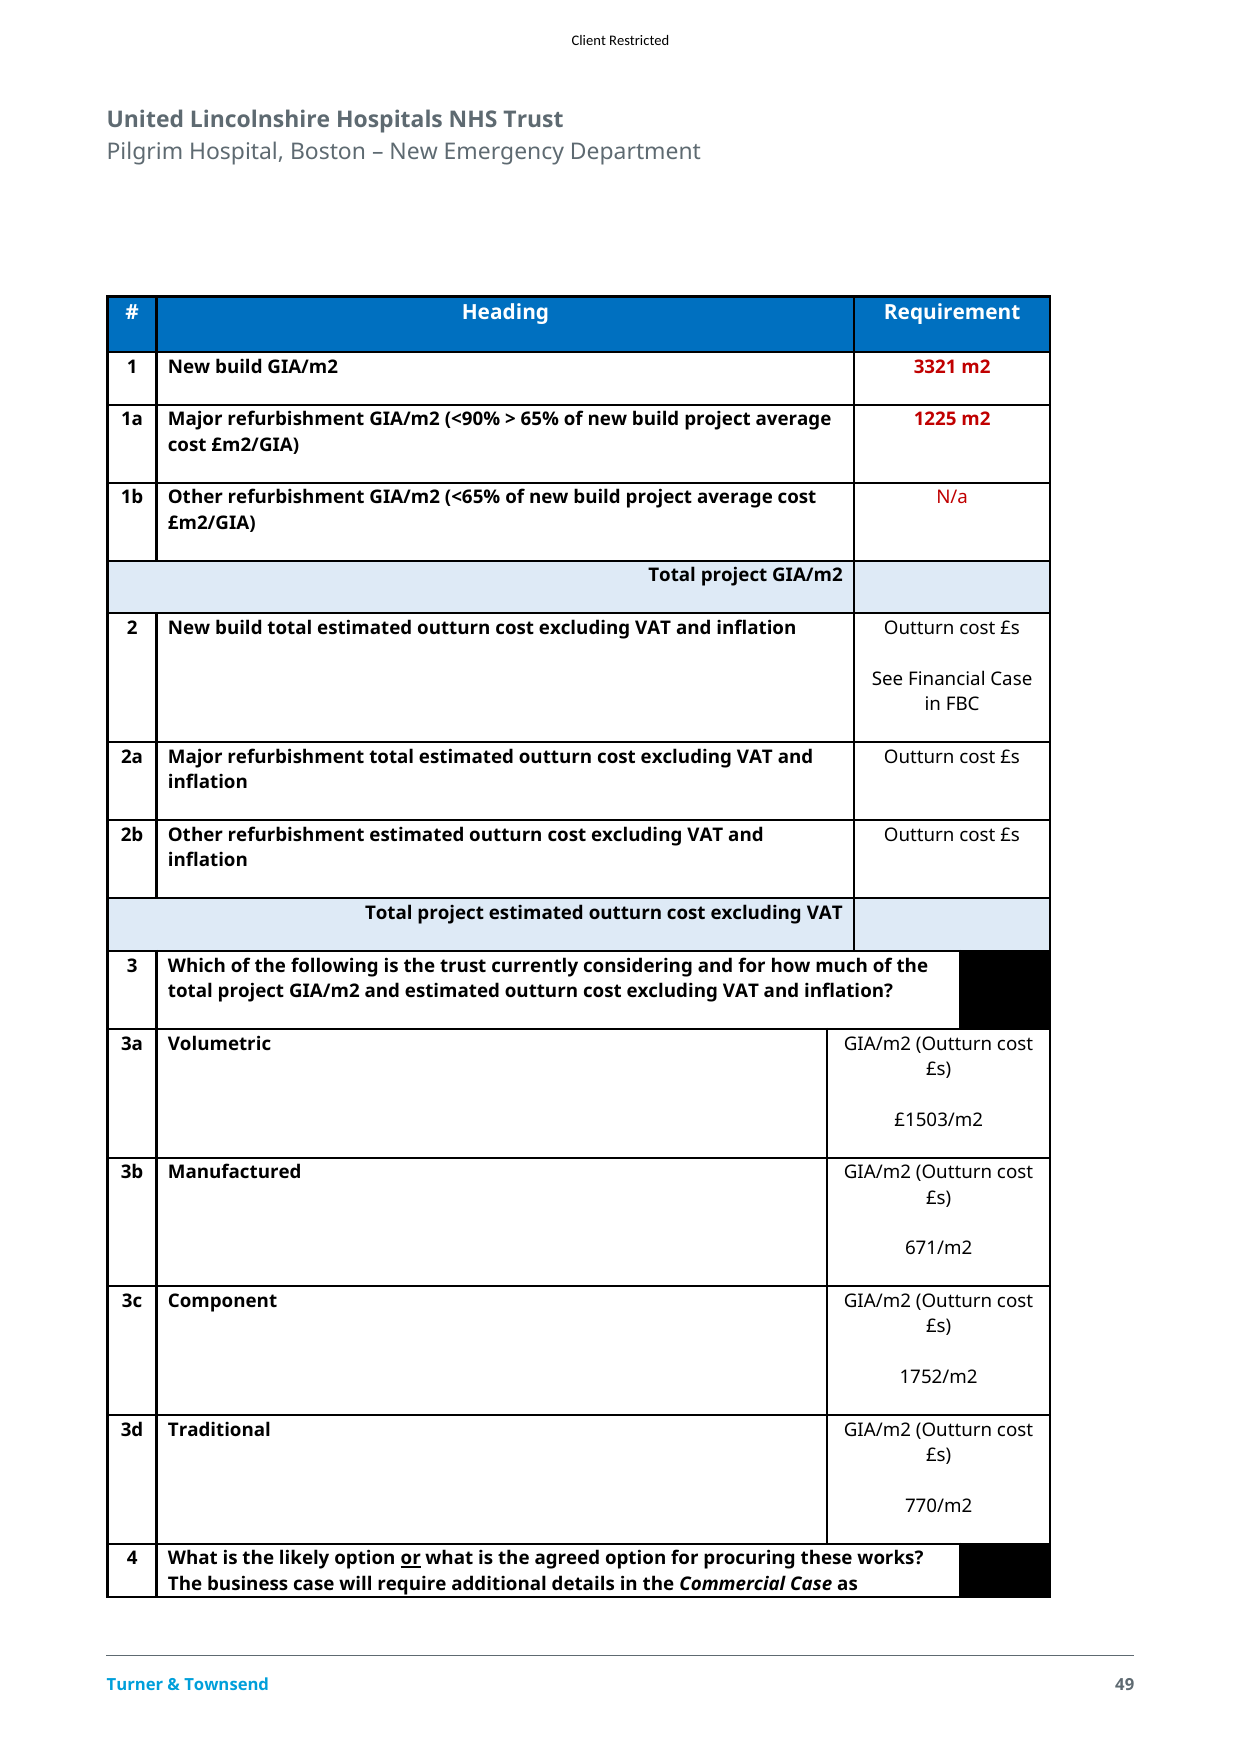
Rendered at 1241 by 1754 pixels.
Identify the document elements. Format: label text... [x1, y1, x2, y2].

table_header Heading [158, 298, 853, 351]
table_cell 1225 m2 [855, 406, 1049, 482]
table_cell Other refurbishment estimated outturn cost excluding VAT and inflation [158, 821, 853, 897]
table_cell Component [158, 1287, 826, 1414]
table_cell Which of the following is the trust currently considering and for how much of the total project GIA/m2 and estimated outturn cost excluding VAT and inflation? [158, 952, 959, 1028]
table_cell GIA/m2 (Outturn cost £s) 671/m2 [828, 1159, 1049, 1285]
table_cell Manufactured [158, 1159, 826, 1285]
table_cell Volumetric [158, 1030, 826, 1157]
table_cell 3 [109, 952, 155, 1028]
table_cell Outturn cost £s [855, 743, 1049, 819]
table_cell New build GIA/m2 [158, 353, 853, 403]
table_cell [855, 899, 1049, 950]
table_cell GIA/m2 (Outturn cost £s) £1503/m2 [828, 1030, 1049, 1157]
table_header # [109, 298, 155, 351]
table_cell New build total estimated outturn cost excluding VAT and inflation [158, 614, 853, 741]
table_cell [961, 1545, 1049, 1596]
table_cell N/a [855, 484, 1049, 560]
table_cell 1a [109, 406, 155, 482]
table_cell 3321 m2 [855, 353, 1049, 403]
table_cell Major refurbishment total estimated outturn cost excluding VAT and inflation [158, 743, 853, 819]
table_cell [855, 562, 1049, 612]
table_cell 1b [109, 484, 155, 560]
table_cell Outturn cost £s [855, 821, 1049, 897]
table_cell 1 [109, 353, 155, 403]
table_cell Other refurbishment GIA/m2 (<65% of new build project average cost £m2/GIA) [158, 484, 853, 560]
table_cell Major refurbishment GIA/m2 (<90% > 65% of new build project average cost £m2/GIA) [158, 406, 853, 482]
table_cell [158, 1545, 959, 1596]
table_cell 4 [109, 1545, 155, 1596]
table_cell Total project GIA/m2 [109, 562, 853, 612]
table_cell Outturn cost £s See Financial Case in FBC [855, 614, 1049, 741]
table_cell 2b [109, 821, 155, 897]
table_cell [961, 952, 1049, 1028]
table_cell 3a [109, 1030, 155, 1157]
table_cell Total project estimated outturn cost excluding VAT [109, 899, 853, 950]
table_cell 3d [109, 1416, 155, 1542]
table_cell 2a [109, 743, 155, 819]
table_header Requirement [855, 298, 1049, 351]
table_cell 2 [109, 614, 155, 741]
table_cell Traditional [158, 1416, 826, 1542]
table_cell 3c [109, 1287, 155, 1414]
table_cell GIA/m2 (Outturn cost £s) 1752/m2 [828, 1287, 1049, 1414]
table_cell 3b [109, 1159, 155, 1285]
table_cell GIA/m2 (Outturn cost £s) 770/m2 [828, 1416, 1049, 1542]
